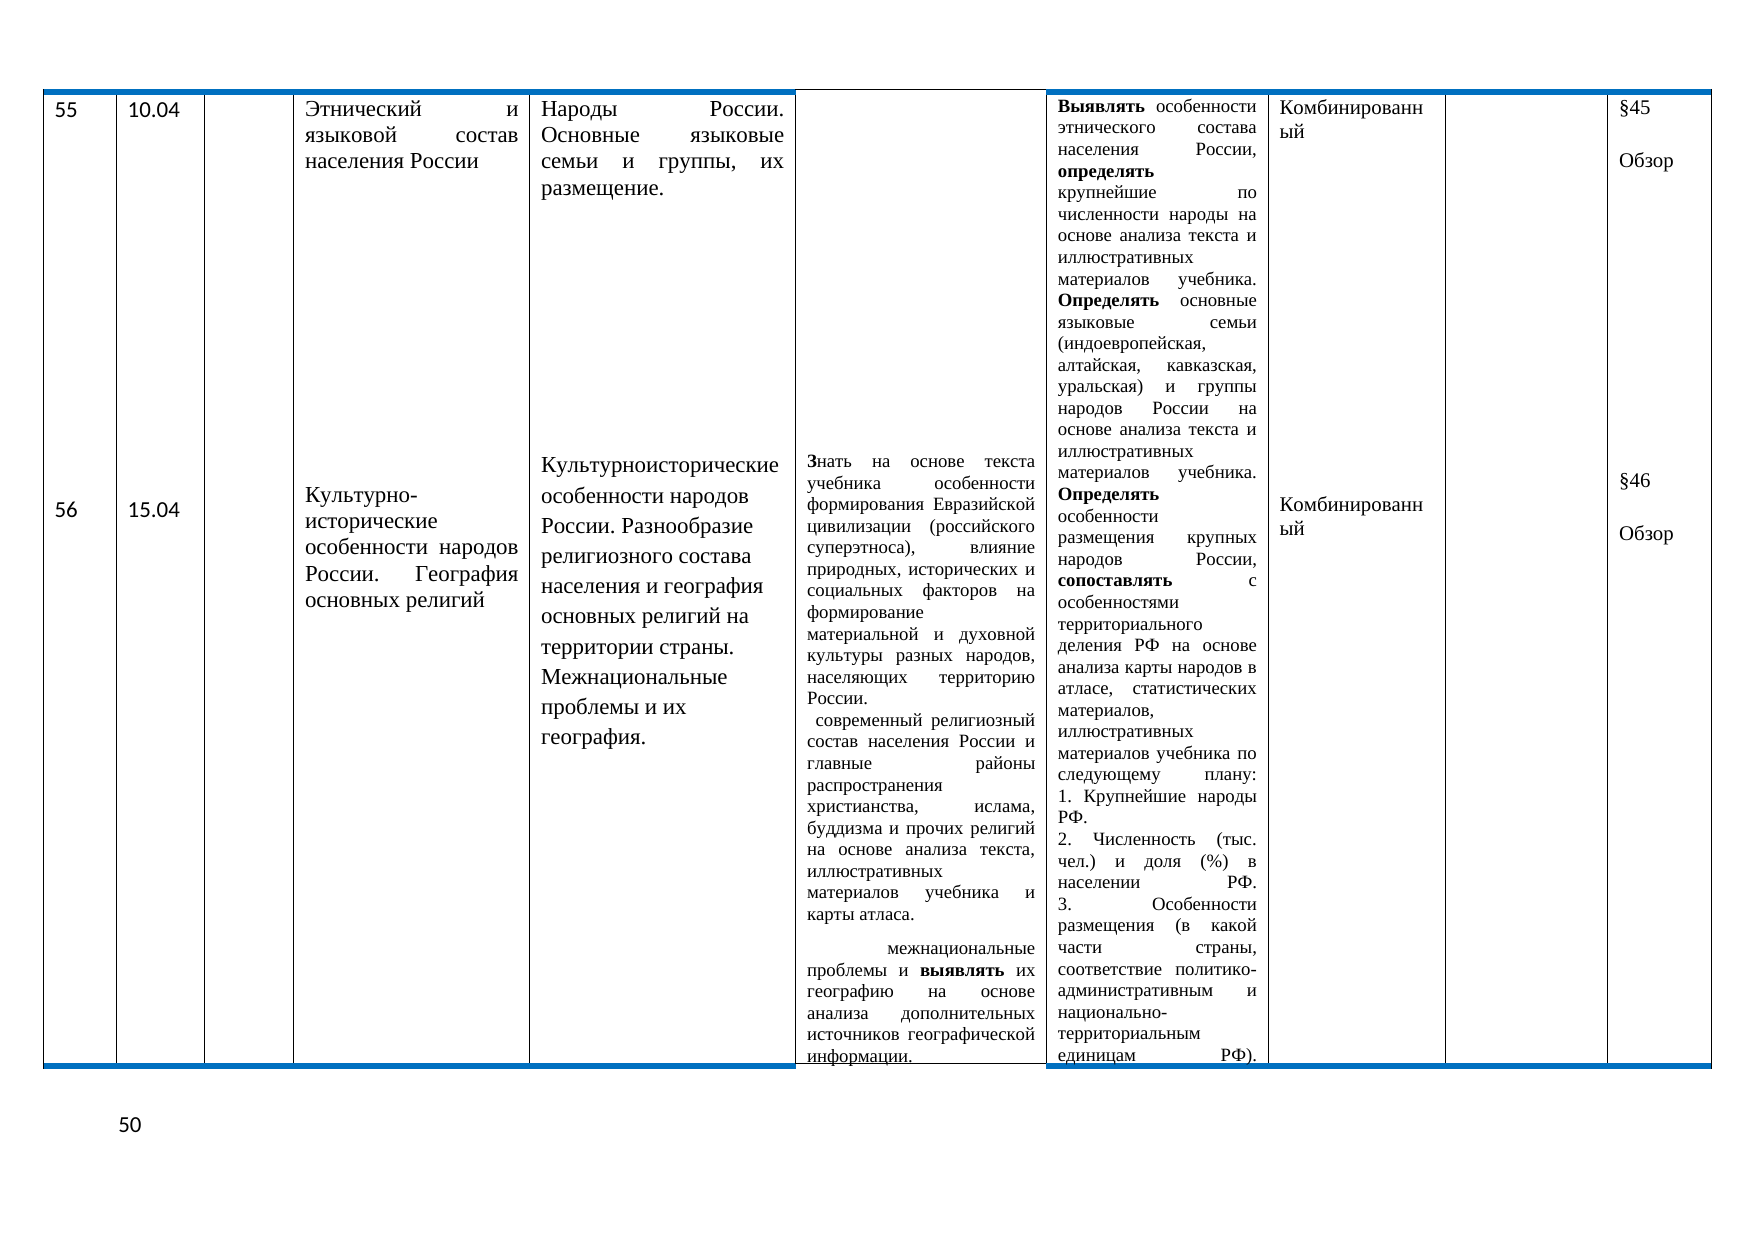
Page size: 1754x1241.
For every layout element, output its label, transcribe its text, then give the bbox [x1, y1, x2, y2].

table_cell Выявлять особенности этнического состава населения России, определять крупнейшие по численности народы на основе анализа текста и иллюстративных материалов учебника. Определять основные языковые семьи (индоевропейская, алтайская, кавказская, уральская) и группы народов России на основе анализа текста и иллюстративных материалов учебника. Определять особенности размещения крупных народов России, сопоставлять с особенностями территориального деления РФ на основе анализа карты народов в атласе, статистических материалов, иллюстративных материалов учебника по следующему плану: 1. Крупнейшие народы РФ. 2. Численность (тыс. чел.) и доля (%) в населении РФ. 3. Особенности размещения (в какой части страны, соответствие политико-административным и национально-территориальным единицам РФ). Обсуждать этнические депортации народов в СССР. Подготавливать краткие сообщения о крупнейших религиозных центрах российского православия, ислама, буддизма по дополнительным источникам географической информации [1047, 95, 1268, 1063]
table_cell 10.04 15.04 [117, 95, 204, 1063]
table_cell Комбинированный Комбинированный [1269, 95, 1445, 1063]
table_cell 55 56 [44, 95, 116, 1063]
table_cell Знать на основе текста учебника особенности формирования Евразийской цивилизации (российского суперэтноса), влияние природных, исторических и социальных факторов на формирование материальной и духовной культуры разных народов, населяющих территорию России. современный религиозный состав населения России и главные районы распространения христианства, ислама, буддизма и прочих религий на основе анализа текста, иллюстративных материалов учебника и карты атласа. межнациональные проблемы и выявлять их географию на основе анализа дополнительных источников географической информации. [796, 90, 1046, 1063]
table_cell Этнический и языковой состав населения России Культурно-исторические особенности народов России. География основных религий [294, 95, 529, 1063]
table_cell §45 Обзор §46 Обзор [1608, 95, 1711, 1063]
table_cell Народы России. Основные языковые семьи и группы, их размещение. Культурноисторические особенности народов России. Разнообразие религиозного состава населения и география основных религий на территории страны. Межнациональные проблемы и их география. [530, 95, 795, 1063]
table_cell [1446, 95, 1607, 1063]
table_cell [205, 95, 293, 1063]
